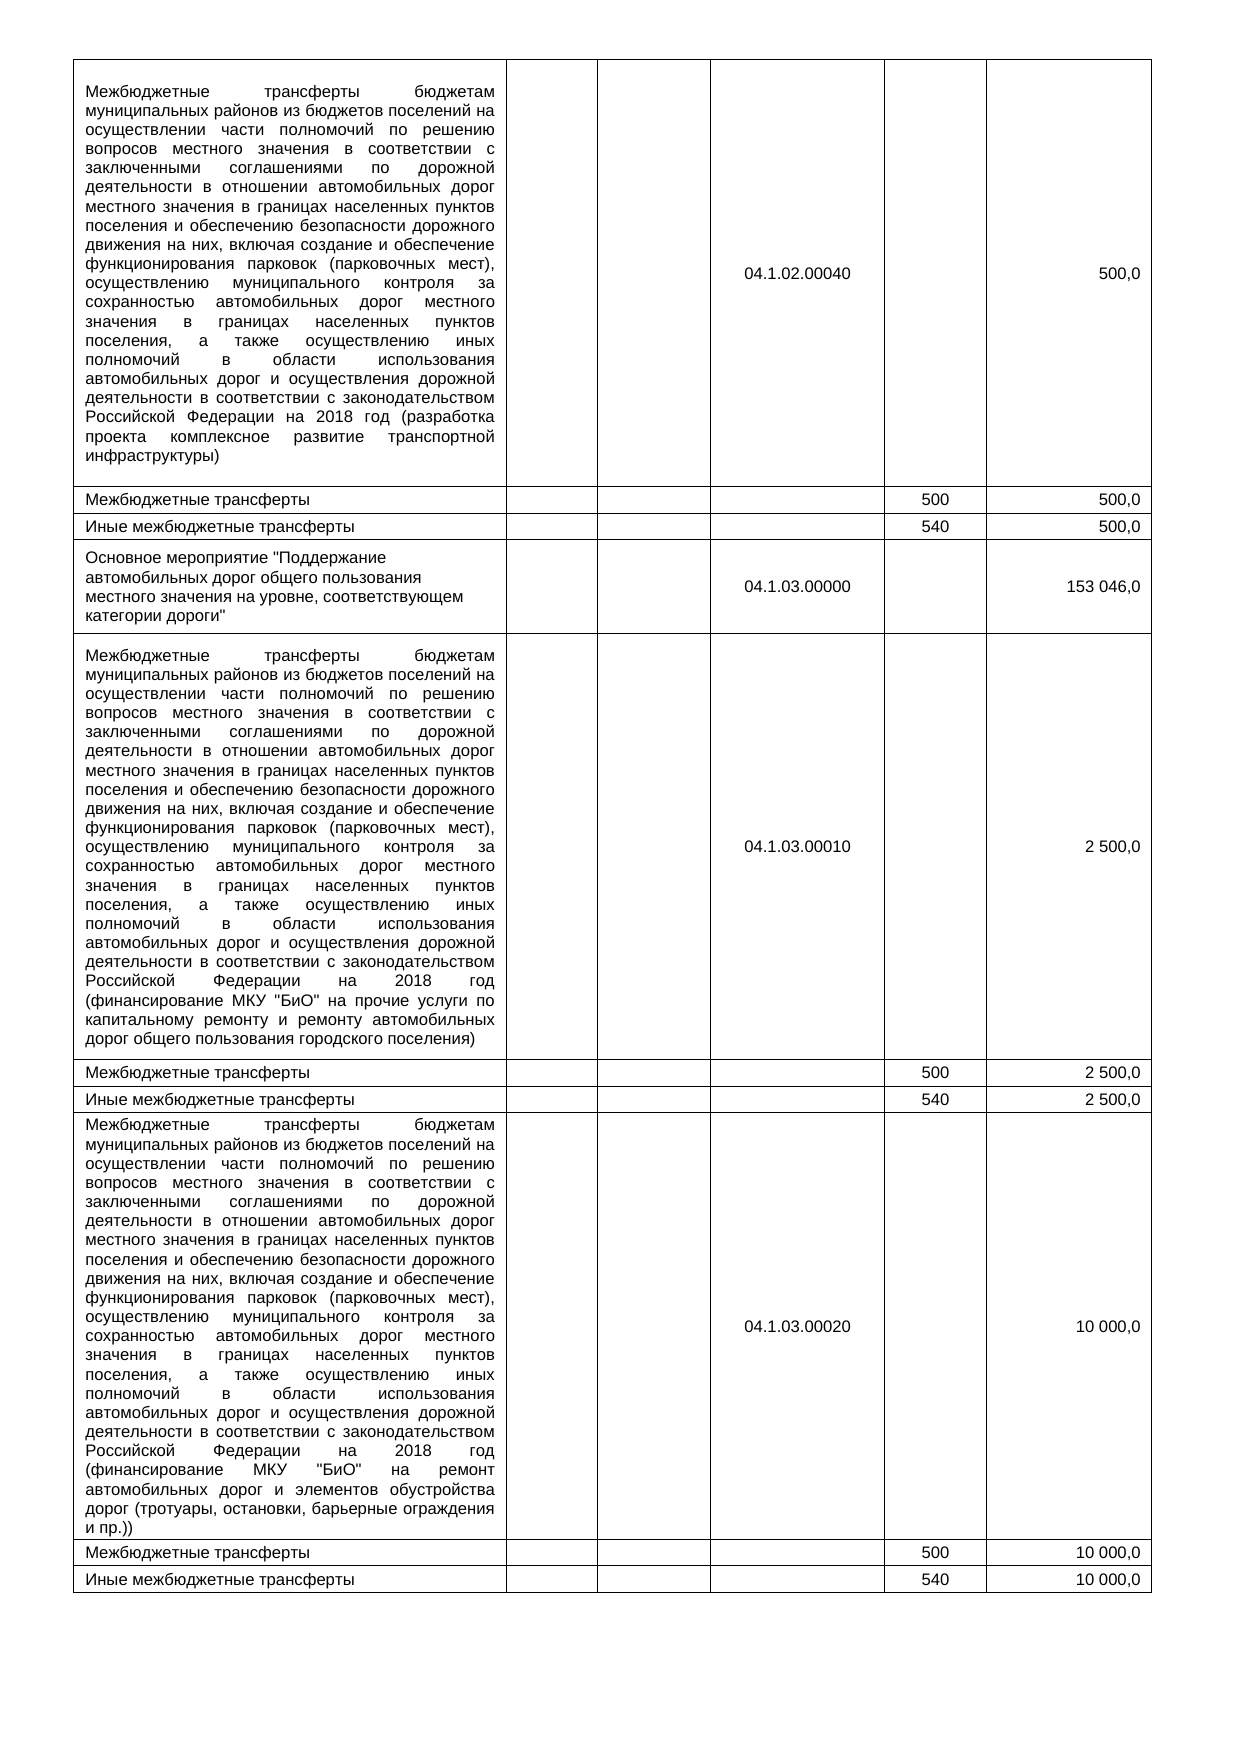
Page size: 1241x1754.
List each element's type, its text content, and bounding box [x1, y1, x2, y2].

table_cell Межбюджетные трансферты бюджетам муниципальных районов из бюджетов поселений на осуществлении части полномочий по решению вопросов местного значения в соответствии с заключенными соглашениями по дорожной деятельности в отношении автомобильных дорог местного значения в границах населенных пунктов поселения и обеспечению безопасности дорожного движения на них, включая создание и обеспечение функционирования парковок (парковочных мест), осуществлению муниципального контроля за сохранностью автомобильных дорог местного значения в границах населенных пунктов поселения, а также осуществлению иных полномочий в области использования автомобильных дорог и осуществления дорожной деятельности в соответствии с законодательством Российской Федерации на 2018 год (финансирование МКУ "БиО" на прочие услуги по капитальному ремонту и ремонту автомобильных дорог общего пользования городского поселения) [74, 634, 506, 1059]
table_cell [507, 1566, 597, 1592]
table_cell [598, 1087, 710, 1112]
table_cell 10 000,0 [987, 1566, 1151, 1592]
table_cell [507, 634, 597, 1059]
table_cell 10 000,0 [987, 1540, 1151, 1565]
table_cell [507, 1087, 597, 1112]
table_cell [598, 1060, 710, 1086]
table_cell 04.1.03.00000 [711, 540, 884, 633]
table_cell [598, 60, 710, 486]
table_cell 2 500,0 [987, 1060, 1151, 1086]
table_cell Межбюджетные трансферты бюджетам муниципальных районов из бюджетов поселений на осуществлении части полномочий по решению вопросов местного значения в соответствии с заключенными соглашениями по дорожной деятельности в отношении автомобильных дорог местного значения в границах населенных пунктов поселения и обеспечению безопасности дорожного движения на них, включая создание и обеспечение функционирования парковок (парковочных мест), осуществлению муниципального контроля за сохранностью автомобильных дорог местного значения в границах населенных пунктов поселения, а также осуществлению иных полномочий в области использования автомобильных дорог и осуществления дорожной деятельности в соответствии с законодательством Российской Федерации на 2018 год (финансирование МКУ "БиО" на ремонт автомобильных дорог и элементов обустройства дорог (тротуары, остановки, барьерные ограждения и пр.)) [74, 1113, 506, 1539]
table_cell [711, 514, 884, 539]
table_cell [507, 1060, 597, 1086]
table_cell 540 [885, 1087, 986, 1112]
table_cell [598, 1540, 710, 1565]
table_cell [598, 487, 710, 513]
table_cell 04.1.03.00020 [711, 1113, 884, 1539]
table_cell 04.1.03.00010 [711, 634, 884, 1059]
table_cell [598, 1113, 710, 1539]
table_cell [598, 1566, 710, 1592]
table_cell 2 500,0 [987, 634, 1151, 1059]
table_cell [598, 540, 710, 633]
table_cell [507, 514, 597, 539]
table_cell [711, 1087, 884, 1112]
table_cell Иные межбюджетные трансферты [74, 514, 506, 539]
table_cell 540 [885, 1566, 986, 1592]
table_cell 153 046,0 [987, 540, 1151, 633]
table_cell Межбюджетные трансферты [74, 1540, 506, 1565]
table_cell 04.1.02.00040 [711, 60, 884, 486]
table_cell [507, 1113, 597, 1539]
table_cell Иные межбюджетные трансферты [74, 1087, 506, 1112]
table_cell Межбюджетные трансферты [74, 487, 506, 513]
table_cell 500 [885, 487, 986, 513]
table_cell 500 [885, 1540, 986, 1565]
table_cell Межбюджетные трансферты [74, 1060, 506, 1086]
table_cell [885, 1113, 986, 1539]
table_cell 10 000,0 [987, 1113, 1151, 1539]
table_cell [598, 514, 710, 539]
table_cell 540 [885, 514, 986, 539]
table_cell [711, 1540, 884, 1565]
table_cell [885, 540, 986, 633]
table_cell 500,0 [987, 514, 1151, 539]
table_cell [507, 60, 597, 486]
table_cell [885, 634, 986, 1059]
table_cell 2 500,0 [987, 1087, 1151, 1112]
table_cell 500,0 [987, 487, 1151, 513]
table_cell [711, 487, 884, 513]
table_cell [598, 634, 710, 1059]
table_cell [507, 1540, 597, 1565]
table_cell Межбюджетные трансферты бюджетам муниципальных районов из бюджетов поселений на осуществлении части полномочий по решению вопросов местного значения в соответствии с заключенными соглашениями по дорожной деятельности в отношении автомобильных дорог местного значения в границах населенных пунктов поселения и обеспечению безопасности дорожного движения на них, включая создание и обеспечение функционирования парковок (парковочных мест), осуществлению муниципального контроля за сохранностью автомобильных дорог местного значения в границах населенных пунктов поселения, а также осуществлению иных полномочий в области использования автомобильных дорог и осуществления дорожной деятельности в соответствии с законодательством Российской Федерации на 2018 год (разработка проекта комплексное развитие транспортной инфраструктуры) [74, 60, 506, 486]
table_cell 500 [885, 1060, 986, 1086]
table_cell [711, 1566, 884, 1592]
table_cell [507, 540, 597, 633]
table_cell [711, 1060, 884, 1086]
table_cell 500,0 [987, 60, 1151, 486]
table_cell [507, 487, 597, 513]
table_cell [885, 60, 986, 486]
table_cell Иные межбюджетные трансферты [74, 1566, 506, 1592]
table_cell Основное мероприятие "Поддержание автомобильных дорог общего пользования местного значения на уровне, соответствующем категории дороги" [74, 540, 506, 633]
